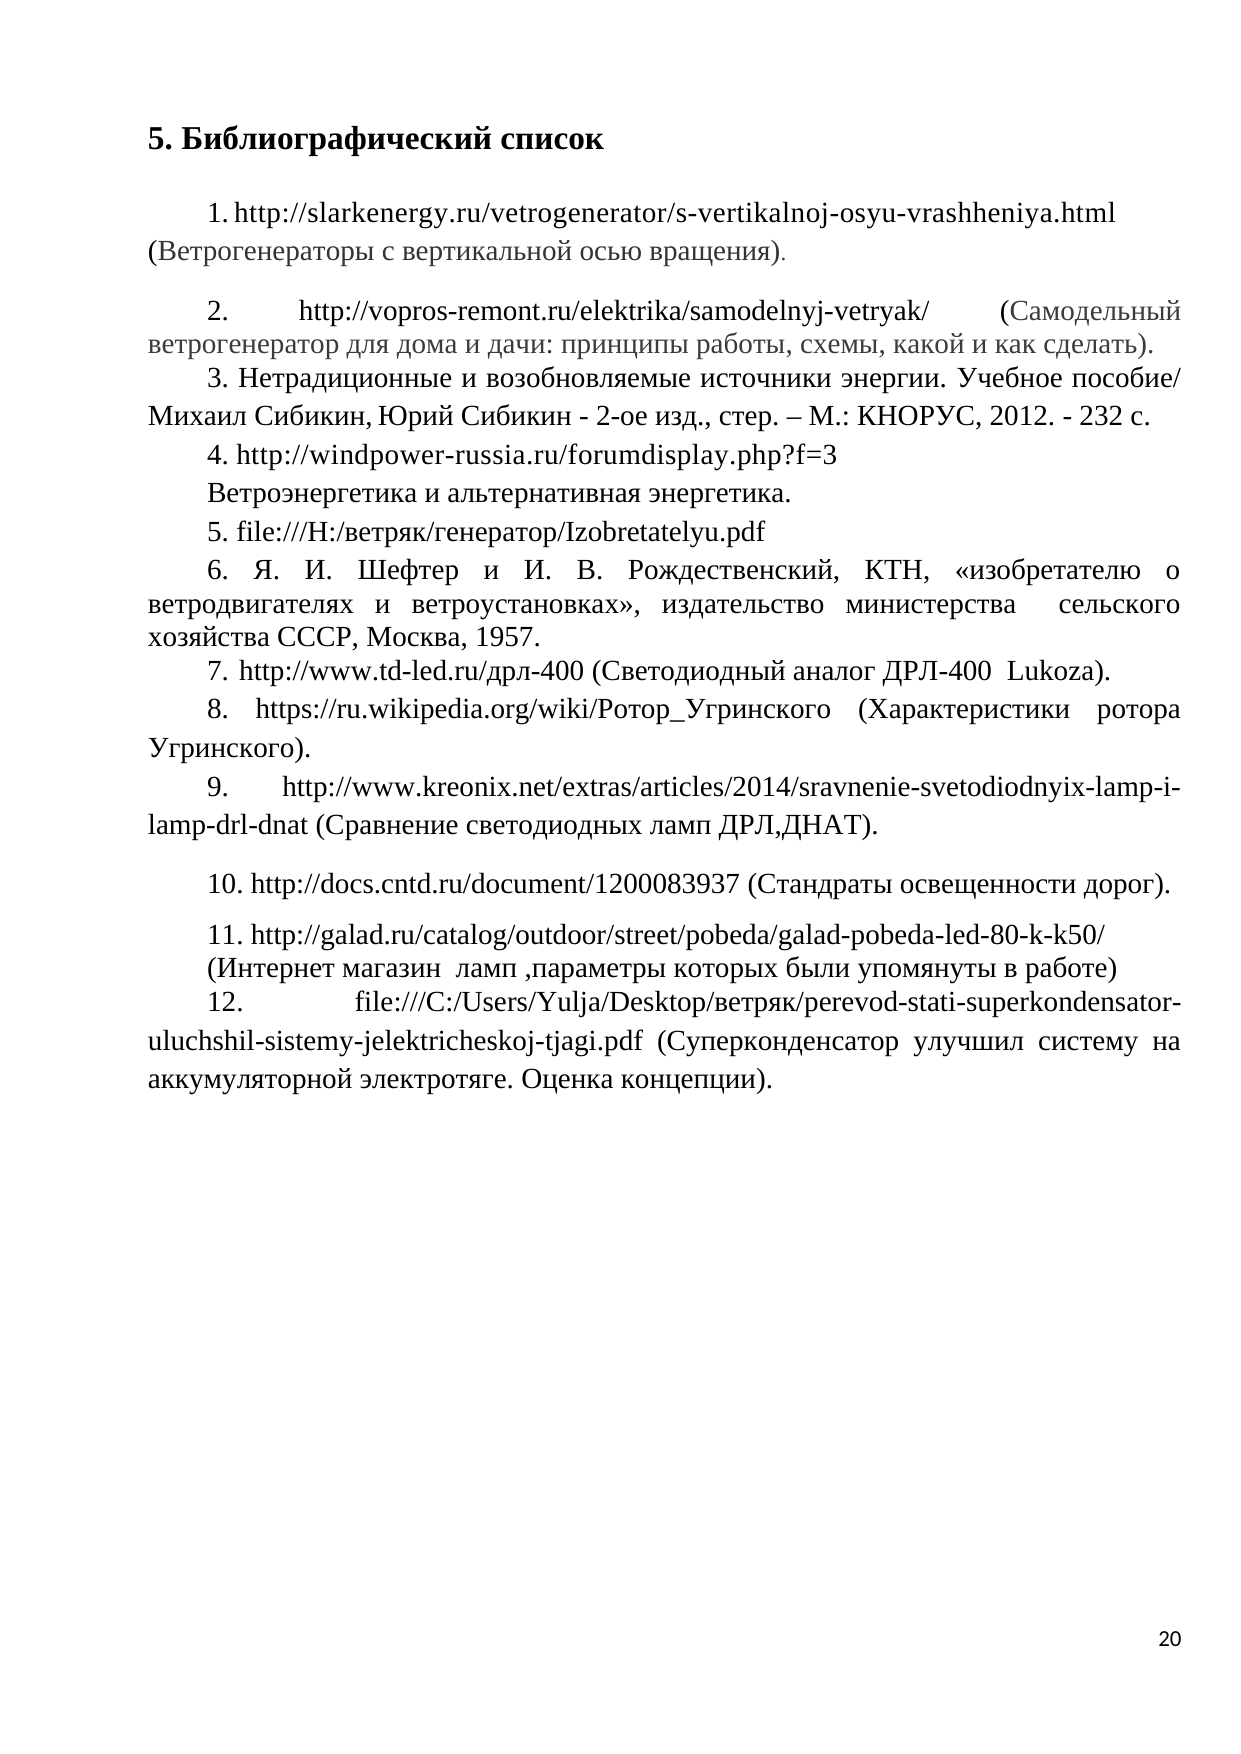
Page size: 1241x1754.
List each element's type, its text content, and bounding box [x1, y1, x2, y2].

text 4. http://windpower-russia.ru/forumdisplay.php?f=3 [148, 437, 1181, 470]
text 11. http://galad.ru/catalog/outdoor/street/pobeda/galad-pobeda-led-80-k-k50/ [148, 917, 1181, 951]
text 9. http://www.kreonix.net/extras/articles/2014/sravnenie-svetodiodnyix-lamp-i-lamp-drl-dnat (Сравнение светодиодных ламп ДРЛ,ДНАТ). [148, 769, 1181, 841]
subtitle 5. Библиографический список [148, 118, 1181, 156]
text 7. http://www.td-led.ru/дрл-400 (Светодиодный аналог ДРЛ-400 Lukoza). [148, 653, 1181, 687]
text 2. http://vopros-remont.ru/elektrika/samodelnyj-vetryak/ (Самодельный ветрогенератор для дома и дачи: принципы работы, схемы, какой и как сделать). [148, 293, 1181, 360]
text 1. http://slarkenergy.ru/vetrogenerator/s-vertikalnoj-osyu-vrashheniya.html (Ветрогенераторы с вертикальной осью вращения). [148, 195, 1181, 267]
text 5. file:///H:/ветряк/генератор/Izobretatelyu.pdf [148, 514, 1181, 547]
text 3. Нетрадиционные и возобновляемые источники энергии. Учебное пособие/ Михаил Сибикин, Юрий Сибикин - 2-ое изд., стер. – М.: КНОРУС, 2012. - 232 с. [148, 360, 1181, 432]
text 8. https://ru.wikipedia.org/wiki/Ротор_Угринского (Характеристики ротора Угринского). [148, 692, 1181, 764]
text 10. http://docs.cntd.ru/document/1200083937 (Стандраты освещенности дорог). [148, 867, 1181, 900]
text 12. file:///C:/Users/Yulja/Desktop/ветряк/perevod-stati-superkondensator-uluchshil-sistemy-jelektricheskoj-tjagi.pdf (Суперконденсатор улучшил систему на аккумуляторной электротяге. Оценка концепции). [148, 984, 1181, 1095]
text Ветроэнергетика и альтернативная энергетика. [148, 475, 1181, 509]
text 6. Я. И. Шефтер и И. В. Рождественский, КТН, «изобретателю о ветродвигателях и ветроустановках», издательство министерства сельского хозяйства СССР, Москва, 1957. [148, 552, 1181, 653]
text (Интернет магазин ламп ,параметры которых были упомянуты в работе) [148, 951, 1181, 984]
